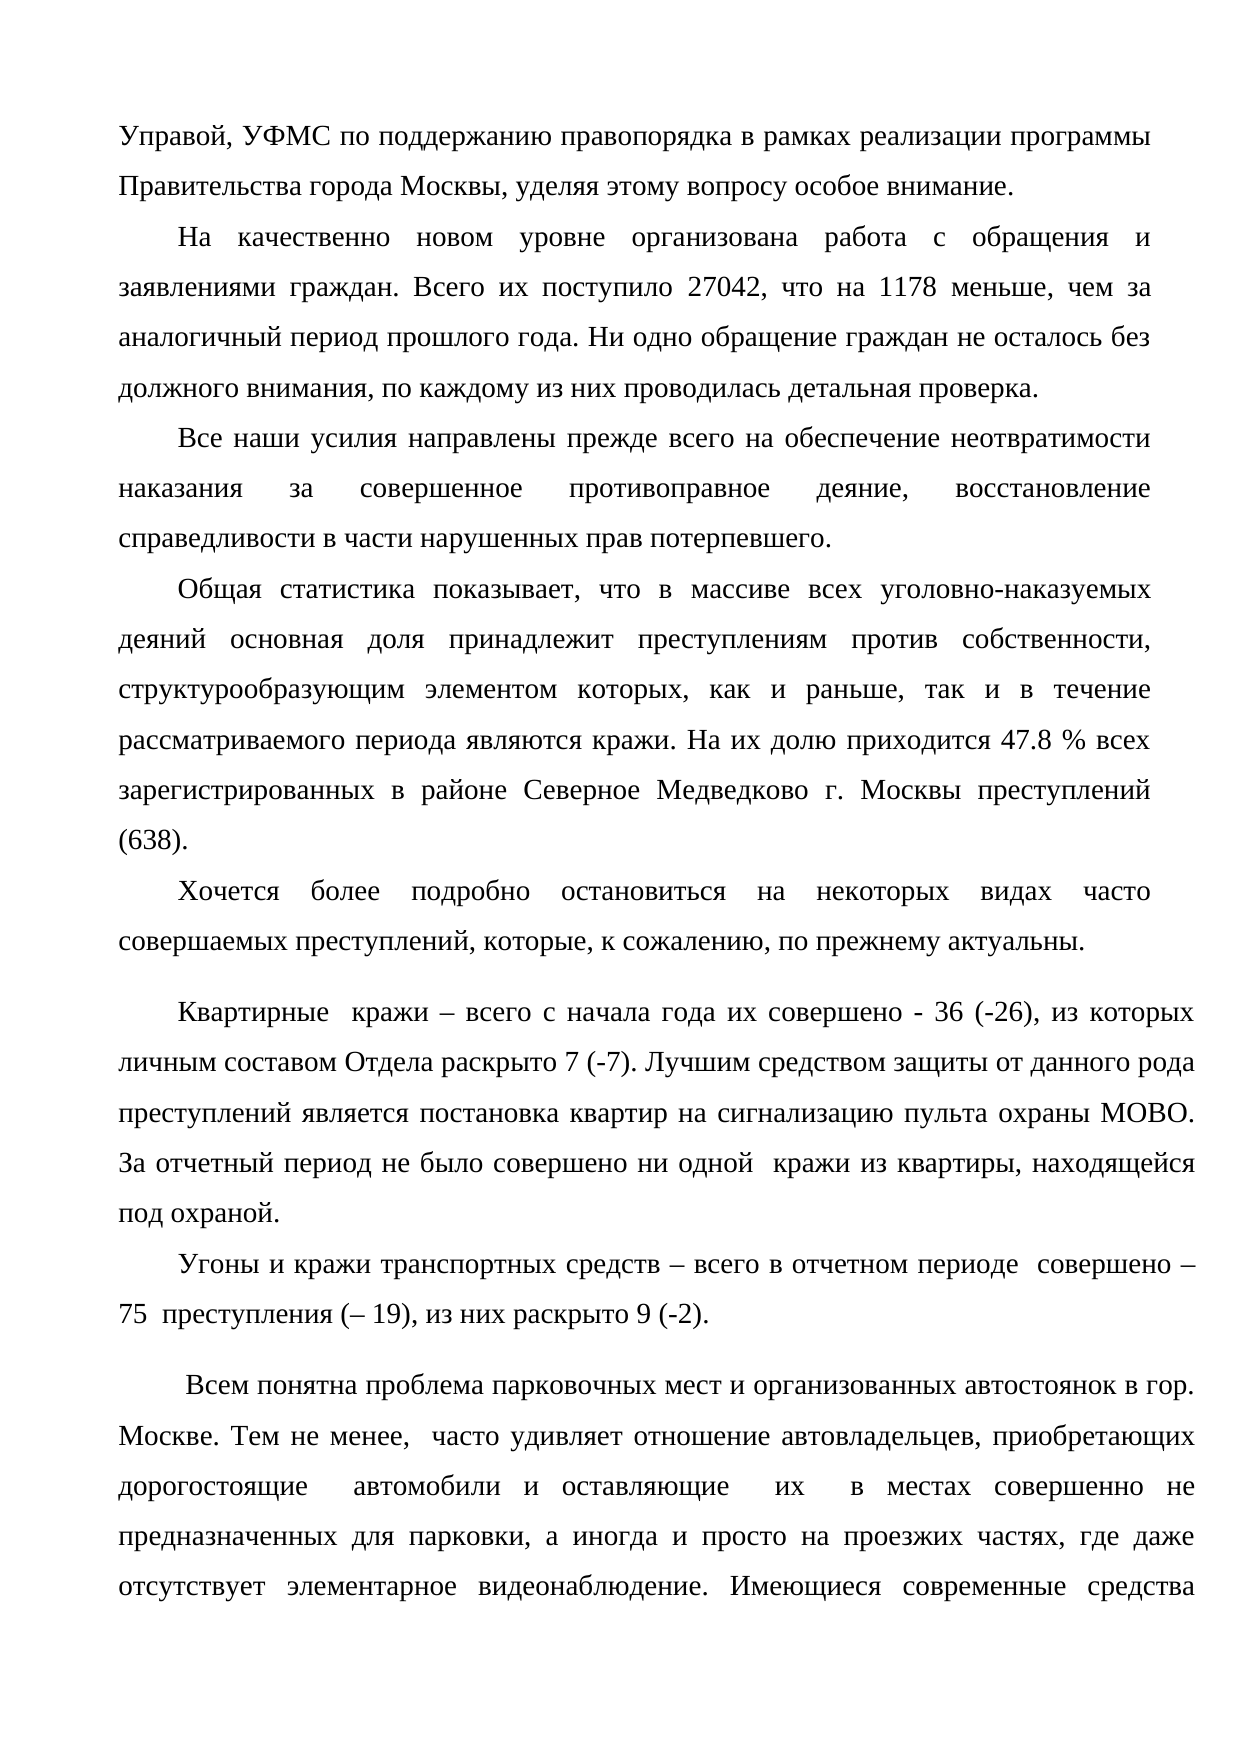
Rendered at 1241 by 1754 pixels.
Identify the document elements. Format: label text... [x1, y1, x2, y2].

text Все наши усилия направлены прежде всего на обеспечение неотвратимости наказания за совершенное противоправное деяние, восстановление справедливости в части нарушенных прав потерпевшего. [118, 420, 1152, 554]
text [118, 118, 1152, 202]
text Общая статистика показывает, что в массиве всех уголовно-наказуемых деяний основная доля принадлежит преступлениям против собственности, структурообразующим элементом которых, как и раньше, так и в течение рассматриваемого периода являются кражи. На их долю приходится 47.8 % всех зарегистрированных в районе Северное Медведково г. Москвы преступлений (638). [118, 571, 1152, 856]
text На качественно новом уровне организована работа с обращения и заявлениями граждан. Всего их поступило 27042, что на 1178 меньше, чем за аналогичный период прошлого года. Ни одно обращение граждан не осталось без должного внимания, по каждому из них проводилась детальная проверка. [118, 219, 1152, 403]
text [118, 1367, 1196, 1602]
text Квартирные кражи – всего с начала года их совершено - 36 (-26), из которых личным составом Отдела раскрыто 7 (-7). Лучшим средством защиты от данного рода преступлений является постановка квартир на сигнализацию пульта охраны МОВО. За отчетный период не было совершено ни одной кражи из квартиры, находящейся под охраной. [118, 994, 1196, 1229]
text Хочется более подробно остановиться на некоторых видах часто совершаемых преступлений, которые, к сожалению, по прежнему актуальны. [118, 873, 1152, 957]
text Угоны и кражи транспортных средств – всего в отчетном периоде совершено – 75 преступления (– 19), из них раскрыто 9 (-2). [118, 1246, 1196, 1330]
